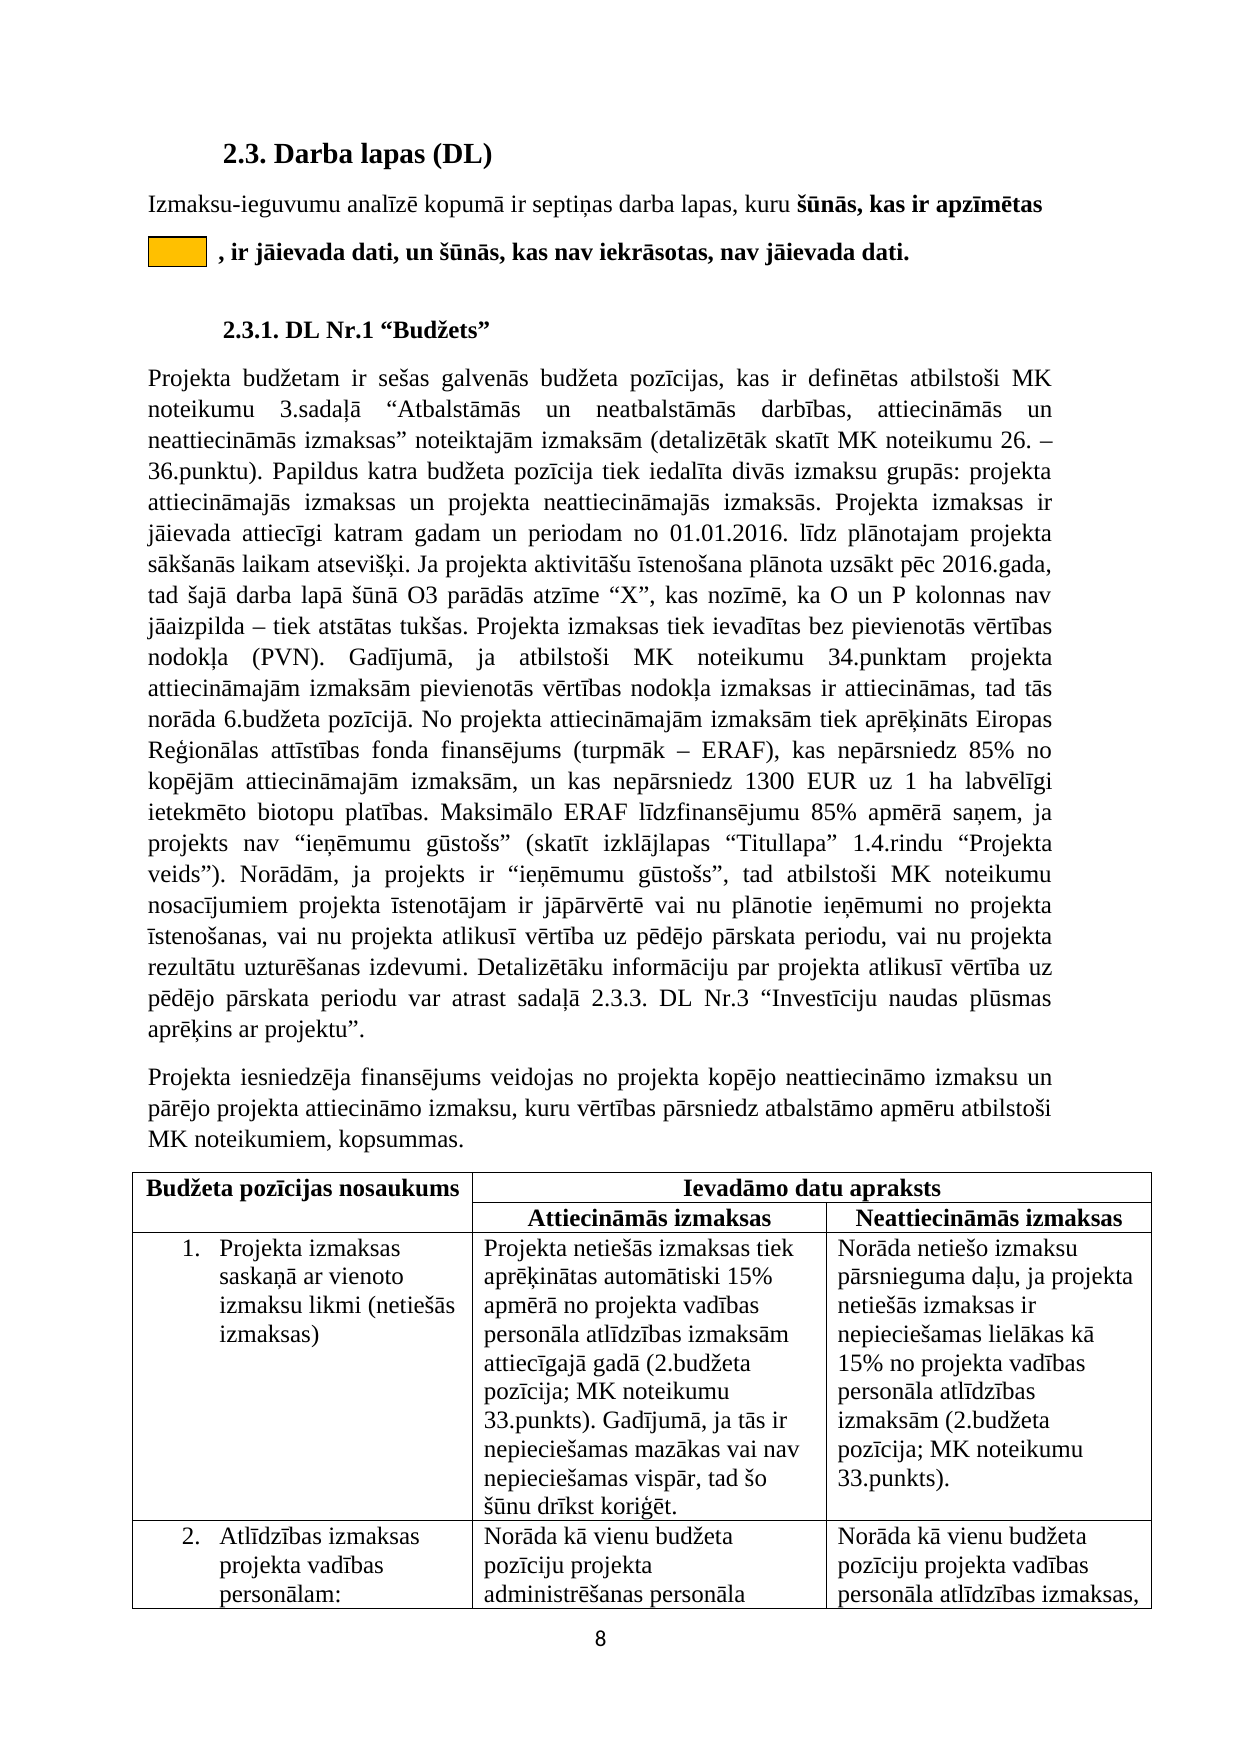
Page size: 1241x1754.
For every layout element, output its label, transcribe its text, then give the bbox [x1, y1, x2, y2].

table_cell Projekta netiešās izmaksas tiek aprēķinātas automātiski 15% apmērā no projekta vadības personāla atlīdzības izmaksām attiecīgajā gadā (2.budžeta pozīcija; MK noteikumu 33.punkts). Gadījumā, ja tās ir nepieciešamas mazākas vai nav nepieciešamas vispār, tad šo šūnu drīkst koriģēt. [473, 1233, 826, 1520]
list 2.3.1. DL Nr.1 “Budžets” [223, 315, 1053, 344]
list 2.3. Darba lapas (DL) [223, 136, 1053, 169]
text Projekta iesniedzēja finansējums veidojas no projekta kopējo neattiecināmo izmaksu un pārējo projekta attiecināmo izmaksu, kuru vērtības pārsniedz atbalstāmo apmēru atbilstoši MK noteikumiem, kopsummas. [148, 1062, 1053, 1153]
table_cell Norāda netiešo izmaksu pārsnieguma daļu, ja projekta netiešās izmaksas ir nepieciešamas lielākas kā 15% no projekta vadības personāla atlīdzības izmaksām (2.budžeta pozīcija; MK noteikumu 33.punkts). [827, 1233, 1151, 1520]
table_header [149, 238, 206, 266]
text Projekta budžetam ir sešas galvenās budžeta pozīcijas, kas ir definētas atbilstoši MK noteikumu 3.sadaļā “Atbalstāmās un neatbalstāmās darbības, attiecināmās un neattiecināmās izmaksas” noteiktajām izmaksām (detalizētāk skatīt MK noteikumu 26. – 36.punktu). Papildus katra budžeta pozīcija tiek iedalīta divās izmaksu grupās: projekta attiecināmajās izmaksas un projekta neattiecināmajās izmaksās. Projekta izmaksas ir jāievada attiecīgi katram gadam un periodam no 01.01.2016. līdz plānotajam projekta sākšanās laikam atsevišķi. Ja projekta aktivitāšu īstenošana plānota uzsākt pēc 2016.gada, tad šajā darba lapā šūnā O3 parādās atzīme “X”, kas nozīmē, ka O un P kolonnas nav jāaizpilda – tiek atstātas tukšas. Projekta izmaksas tiek ievadītas bez pievienotās vērtības nodokļa (PVN). Gadījumā, ja atbilstoši MK noteikumu 34.punktam projekta attiecināmajām izmaksām pievienotās vērtības nodokļa izmaksas ir attiecināmas, tad tās norāda 6.budžeta pozīcijā. No projekta attiecināmajām izmaksām tiek aprēķināts Eiropas Reģionālas attīstības fonda finansējums (turpmāk – ERAF), kas nepārsniedz 85% no kopējām attiecināmajām izmaksām, un kas nepārsniedz 1300 EUR uz 1 ha labvēlīgi ietekmēto biotopu platības. Maksimālo ERAF līdzfinansējumu 85% apmērā saņem, ja projekts nav “ieņēmumu gūstošs” (skatīt izklājlapas “Titullapa” 1.4.rindu “Projekta veids”). Norādām, ja projekts ir “ieņēmumu gūstošs”, tad atbilstoši MK noteikumu nosacījumiem projekta īstenotājam ir jāpārvērtē vai nu plānotie ieņēmumi no projekta īstenošanas, vai nu projekta atlikusī vērtība uz pēdējo pārskata periodu, vai nu projekta rezultātu uzturēšanas izdevumi. Detalizētāku informāciju par projekta atlikusī vērtība uz pēdējo pārskata periodu var atrast sadaļā 2.3.3. DL Nr.3 “Investīciju naudas plūsmas aprēķins ar projektu”. [148, 363, 1053, 1043]
table_header , ir jāievada dati, un šūnās, kas nav iekrāsotas, nav jāievada dati. [207, 236, 989, 266]
table_cell Projekta izmaksas saskaņā ar vienoto izmaksu likmi (netiešās izmaksas) [133, 1233, 472, 1520]
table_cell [473, 1521, 826, 1607]
table_cell Neattiecināmās izmaksas [827, 1203, 1151, 1232]
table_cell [827, 1521, 1151, 1607]
table_header Ievadāmo datu apraksts [473, 1173, 1151, 1202]
table_cell Attiecināmās izmaksas [473, 1203, 826, 1232]
table_cell Atlīdzības izmaksas projekta vadības personālam: [133, 1521, 472, 1607]
text Izmaksu-ieguvumu analīzē kopumā ir septiņas darba lapas, kuru šūnās, kas ir apzīmētas [148, 189, 1053, 217]
table_header Budžeta pozīcijas nosaukums [133, 1173, 472, 1232]
